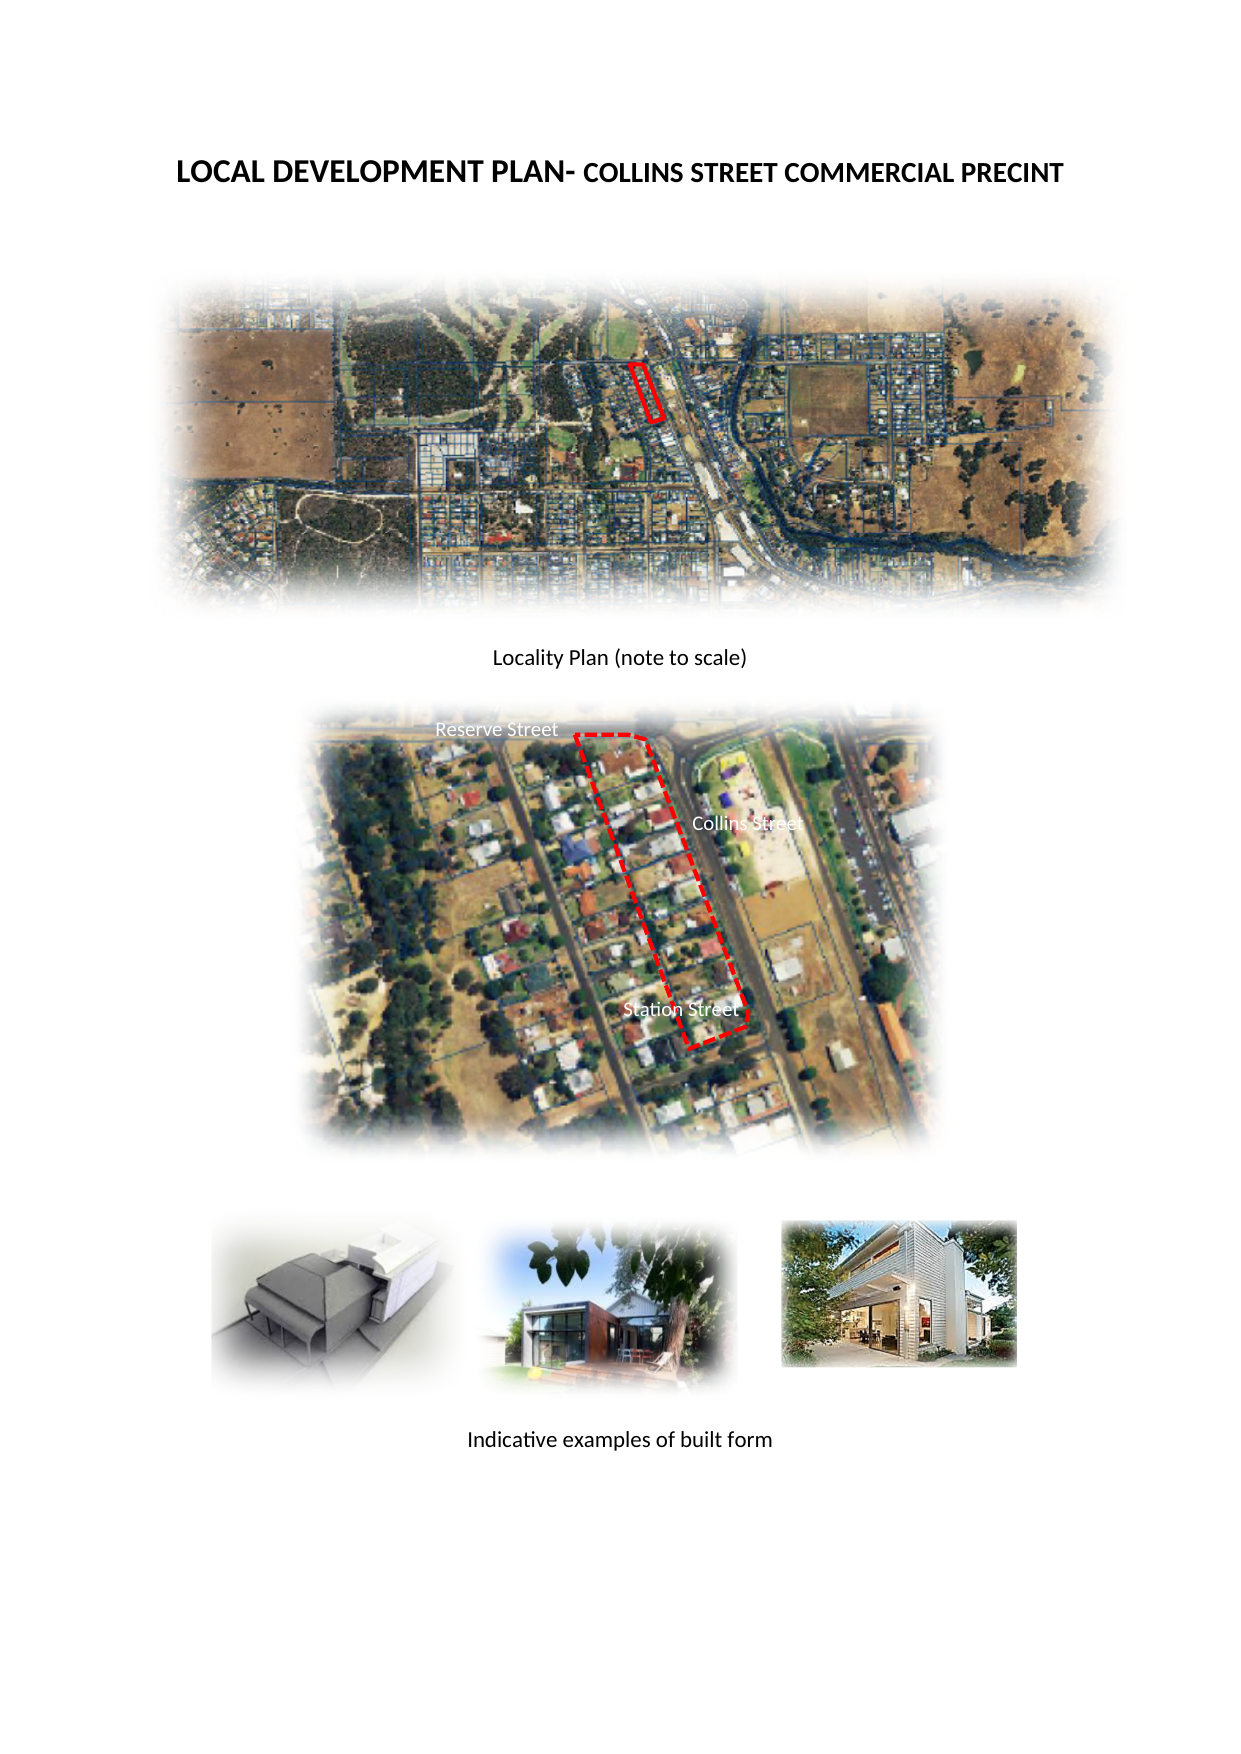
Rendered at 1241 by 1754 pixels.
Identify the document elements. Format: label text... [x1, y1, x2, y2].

picture [793, 1236, 1008, 1355]
text Locality Plan (note to scale) [150, 643, 1090, 671]
picture [519, 1262, 700, 1353]
picture [251, 1269, 409, 1337]
text LOCAL DEVELOPMENT PLAN- COLLINS STREET COMMERCIAL PRECINT [150, 150, 1090, 191]
text Indicative examples of built form [150, 1425, 1090, 1453]
